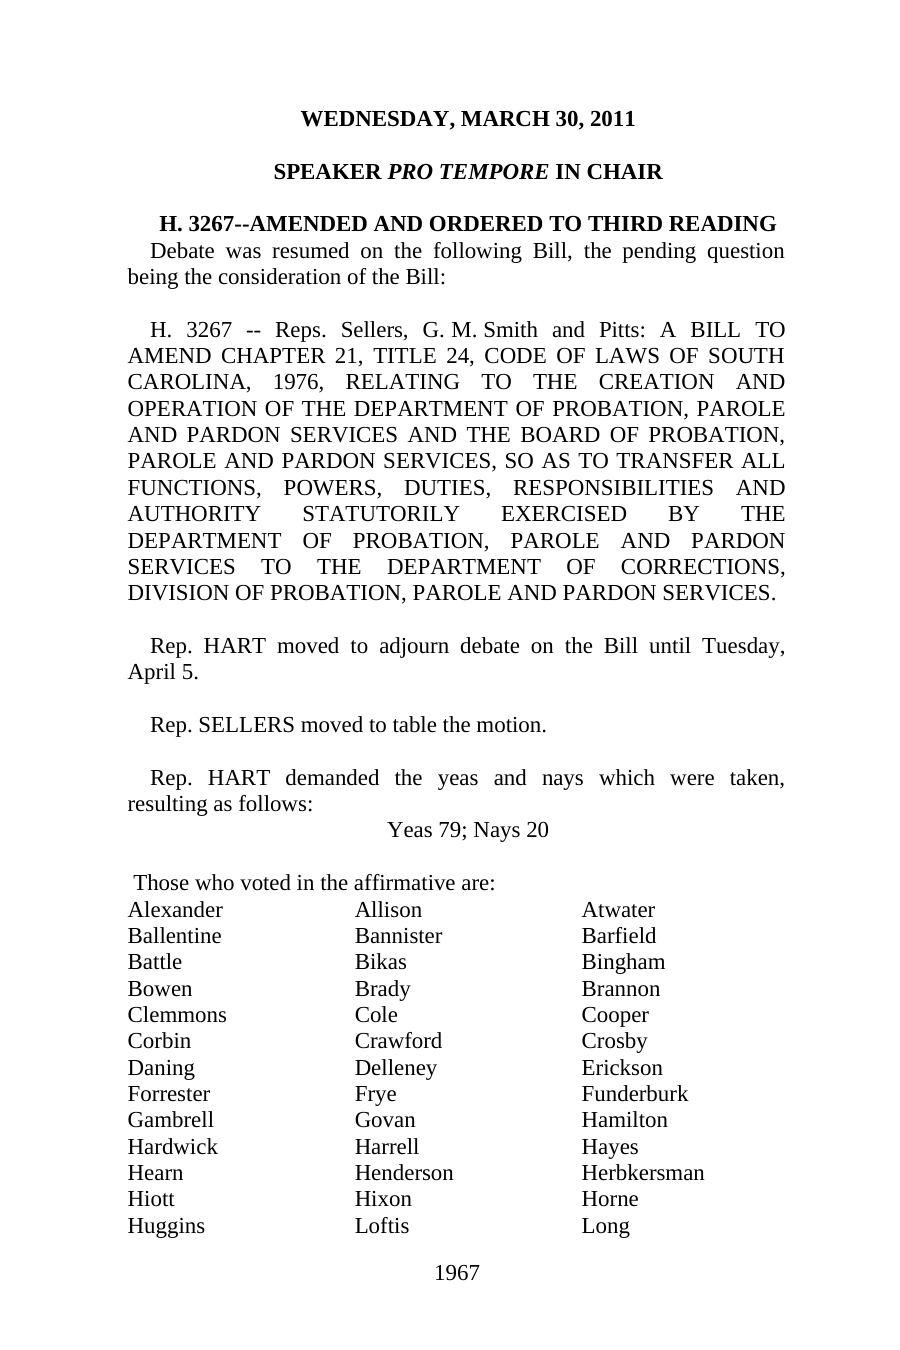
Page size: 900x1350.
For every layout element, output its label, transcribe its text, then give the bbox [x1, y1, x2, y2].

table_cell Funderburk [570, 1080, 797, 1106]
table_header Alexander [116, 896, 343, 922]
table_header Atwater [570, 896, 797, 922]
text Yeas 79; Nays 20 [127, 817, 786, 843]
table_cell Huggins [116, 1212, 343, 1238]
table_cell Ballentine [116, 922, 343, 948]
table_cell Crosby [570, 1028, 797, 1054]
table_cell Bannister [343, 922, 570, 948]
table_cell Erickson [570, 1054, 797, 1080]
table_cell Horne [570, 1186, 797, 1212]
table_cell Cole [343, 1001, 570, 1027]
text Those who voted in the affirmative are: [127, 869, 786, 896]
table_cell Clemmons [116, 1001, 343, 1027]
table_header Allison [343, 896, 570, 922]
table_cell Frye [343, 1080, 570, 1106]
table_cell Battle [116, 948, 343, 975]
text Rep. HART demanded the yeas and nays which were taken, resulting as follows: [127, 764, 786, 817]
table_cell Brannon [570, 975, 797, 1001]
table_cell Corbin [116, 1028, 343, 1054]
table_cell Govan [343, 1106, 570, 1133]
text Rep. SELLERS moved to table the motion. [127, 711, 786, 737]
table_cell Long [570, 1212, 797, 1238]
text H. 3267 -- Reps. Sellers, G. M. Smith and Pitts: A BILL TO AMEND CHAPTER 21, TITLE 24, CODE OF LAWS OF SOUTH CAROLINA, 1976, RELATING TO THE CREATION AND OPERATION OF THE DEPARTMENT OF PROBATION, PAROLE AND PARDON SERVICES AND THE BOARD OF PROBATION, PAROLE AND PARDON SERVICES, SO AS TO TRANSFER ALL FUNCTIONS, POWERS, DUTIES, RESPONSIBILITIES AND AUTHORITY STATUTORILY EXERCISED BY THE DEPARTMENT OF PROBATION, PAROLE AND PARDON SERVICES TO THE DEPARTMENT OF CORRECTIONS, DIVISION OF PROBATION, PAROLE AND PARDON SERVICES. [127, 316, 786, 606]
text Debate was resumed on the following Bill, the pending question being the consideration of the Bill: [127, 237, 786, 289]
table_cell Forrester [116, 1080, 343, 1106]
table_cell Brady [343, 975, 570, 1001]
table_cell Herbkersman [570, 1159, 797, 1186]
text H. 3267--AMENDED AND ORDERED TO THIRD READING [127, 210, 786, 237]
table_cell Hiott [116, 1186, 343, 1212]
table_cell Gambrell [116, 1106, 343, 1133]
text Rep. HART moved to adjourn debate on the Bill until Tuesday, April 5. [127, 632, 786, 685]
table_cell Bingham [570, 948, 797, 975]
table_cell Loftis [343, 1212, 570, 1238]
table_cell Harrell [343, 1133, 570, 1159]
table_cell Delleney [343, 1054, 570, 1080]
table_cell Daning [116, 1054, 343, 1080]
table_cell Cooper [570, 1001, 797, 1027]
table_cell Hayes [570, 1133, 797, 1159]
table_cell Hamilton [570, 1106, 797, 1133]
table_cell Hearn [116, 1159, 343, 1186]
table_cell Bowen [116, 975, 343, 1001]
table_cell Hardwick [116, 1133, 343, 1159]
table_cell Bikas [343, 948, 570, 975]
table_cell Barfield [570, 922, 797, 948]
table_cell Henderson [343, 1159, 570, 1186]
table_cell Hixon [343, 1186, 570, 1212]
table_cell Crawford [343, 1028, 570, 1054]
text SPEAKER PRO TEMPORE IN CHAIR [127, 158, 786, 184]
